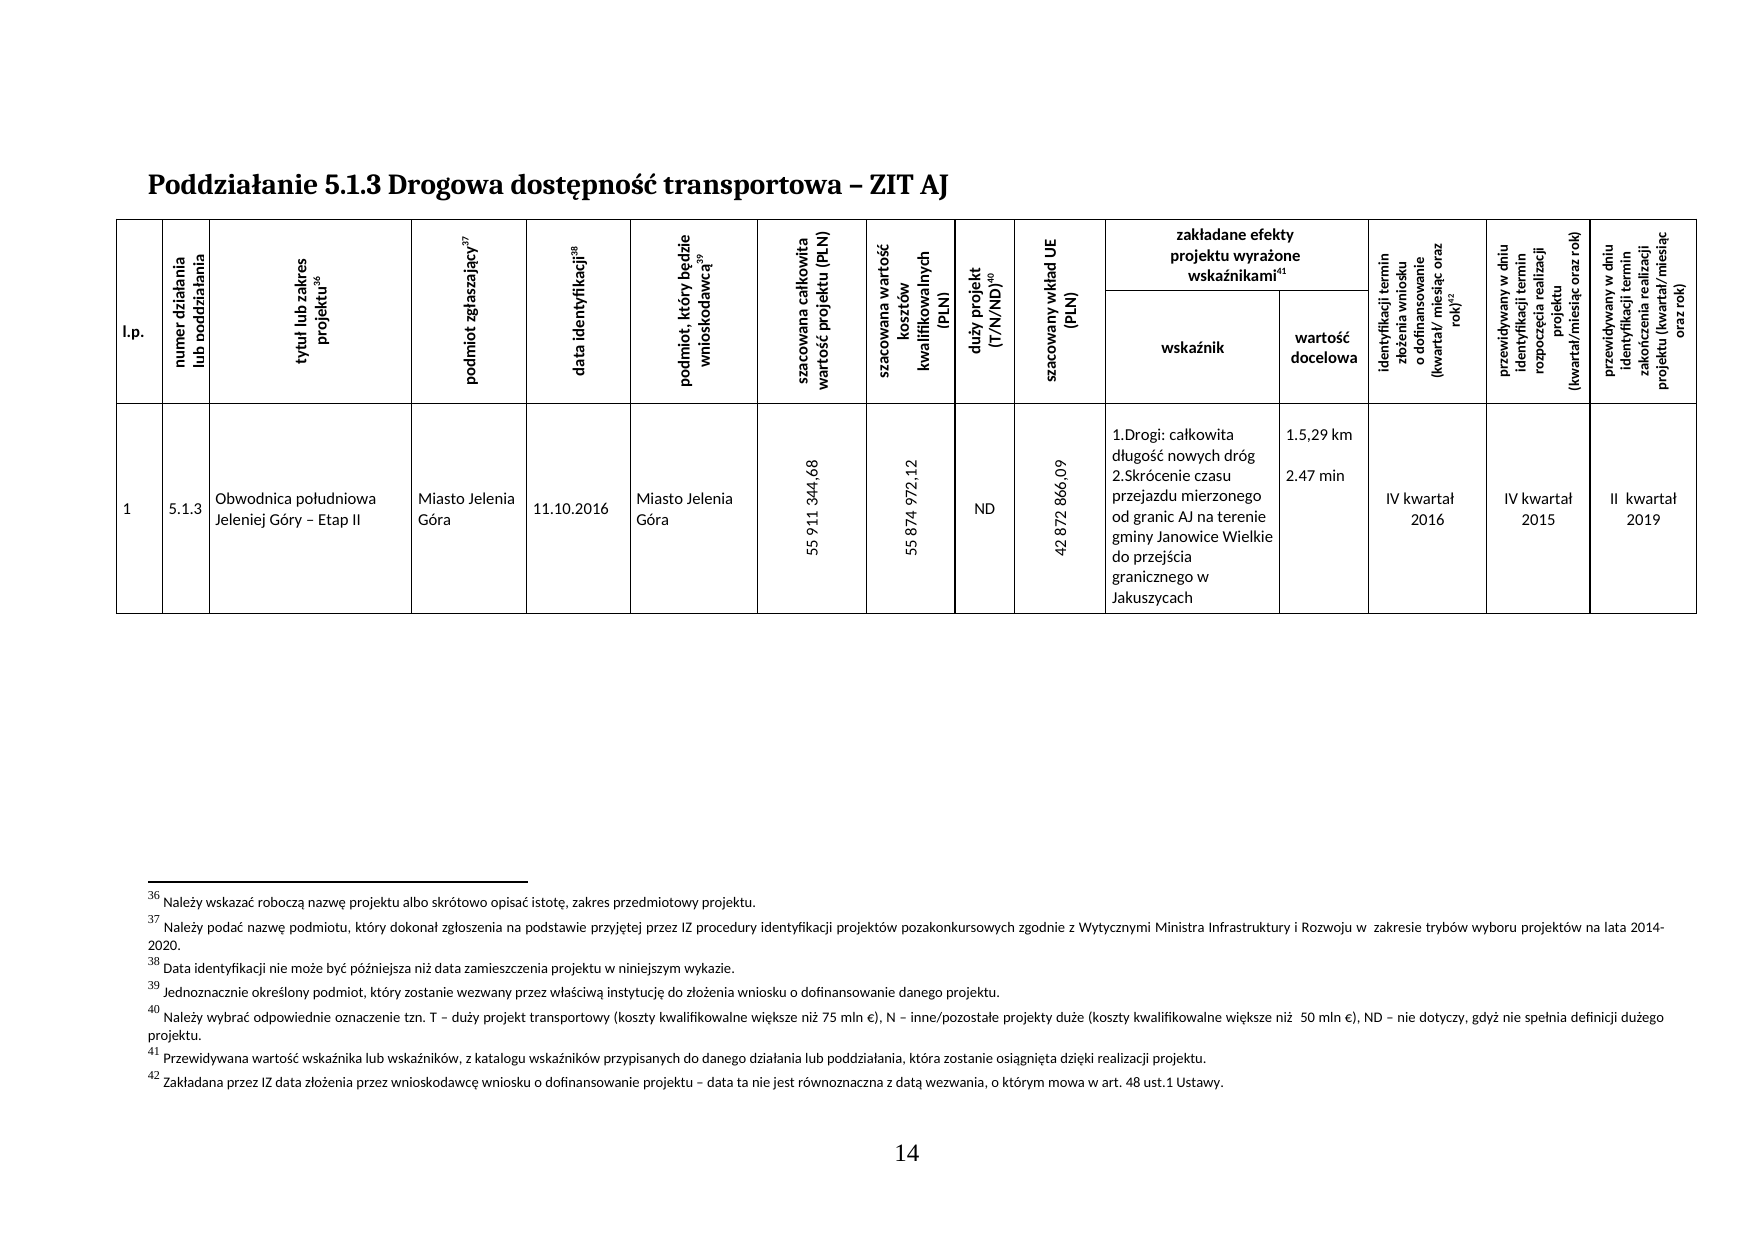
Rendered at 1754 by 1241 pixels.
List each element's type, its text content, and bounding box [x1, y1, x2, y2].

table_cell wskaźnik [1106, 291, 1279, 403]
table_cell 1.5,29 km 2.47 min [1280, 404, 1368, 613]
table_cell IV kwartał 2016 [1369, 404, 1486, 613]
table_header zakładane efekty projektu wyrażone wskaźnikami [1106, 220, 1368, 290]
table_cell Miasto Jelenia Góra [412, 404, 526, 613]
table_cell 5.1.3 [163, 404, 209, 613]
table_header podmiot zgłaszający [412, 220, 526, 403]
table_header data identyfikacji [527, 220, 630, 403]
table_cell 55 911 344,68 [758, 404, 866, 613]
table_header tytuł lub zakres projektu [210, 220, 411, 403]
table_header przewidywany w dniu identyfikacji termin zakończenia realizacji projektu (kwartał/miesiąc oraz rok) [1591, 220, 1696, 403]
table_header szacowana wartość kosztów kwalifikowalnych (PLN) [867, 220, 954, 403]
table_header l.p. [117, 220, 162, 403]
table_cell Miasto Jelenia Góra [631, 404, 757, 613]
table_header przewidywany w dniu identyfikacji termin złożenia wniosku o dofinansowanie (kwartał/ miesiąc oraz rok) [1369, 220, 1486, 403]
table_header duży projekt (T/N/ND) [956, 220, 1014, 403]
table_cell ND [956, 404, 1014, 613]
table_header szacowany wkład UE (PLN) [1015, 220, 1105, 403]
table_cell II kwartał 2019 [1591, 404, 1696, 613]
table_cell 11.10.2016 [527, 404, 630, 613]
table_cell 42 872 866,09 [1015, 404, 1105, 613]
subtitle Poddziałanie 5.1.3 Drogowa dostępność transportowa – ZIT AJ [148, 168, 1665, 202]
table_header numer działania lub poddziałania [163, 220, 209, 403]
table_header podmiot, który będzie wnioskodawcą [631, 220, 757, 403]
table_cell 55 874 972,12 [867, 404, 954, 613]
table_header przewidywany w dniu identyfikacji termin rozpoczęcia realizacji projektu (kwartał/miesiąc oraz rok) [1487, 220, 1589, 403]
table_cell Obwodnica południowa Jeleniej Góry – Etap II [210, 404, 411, 613]
table_cell 1.Drogi: całkowita długość nowych dróg 2.Skrócenie czasu przejazdu mierzonego od granic AJ na terenie gminy Janowice Wielkie do przejścia granicznego w Jakuszycach [1106, 404, 1279, 613]
table_header szacowana całkowita wartość projektu (PLN) [758, 220, 866, 403]
table_cell IV kwartał 2015 [1487, 404, 1589, 613]
table_cell 1 [117, 404, 162, 613]
table_cell wartość docelowa [1280, 291, 1368, 403]
